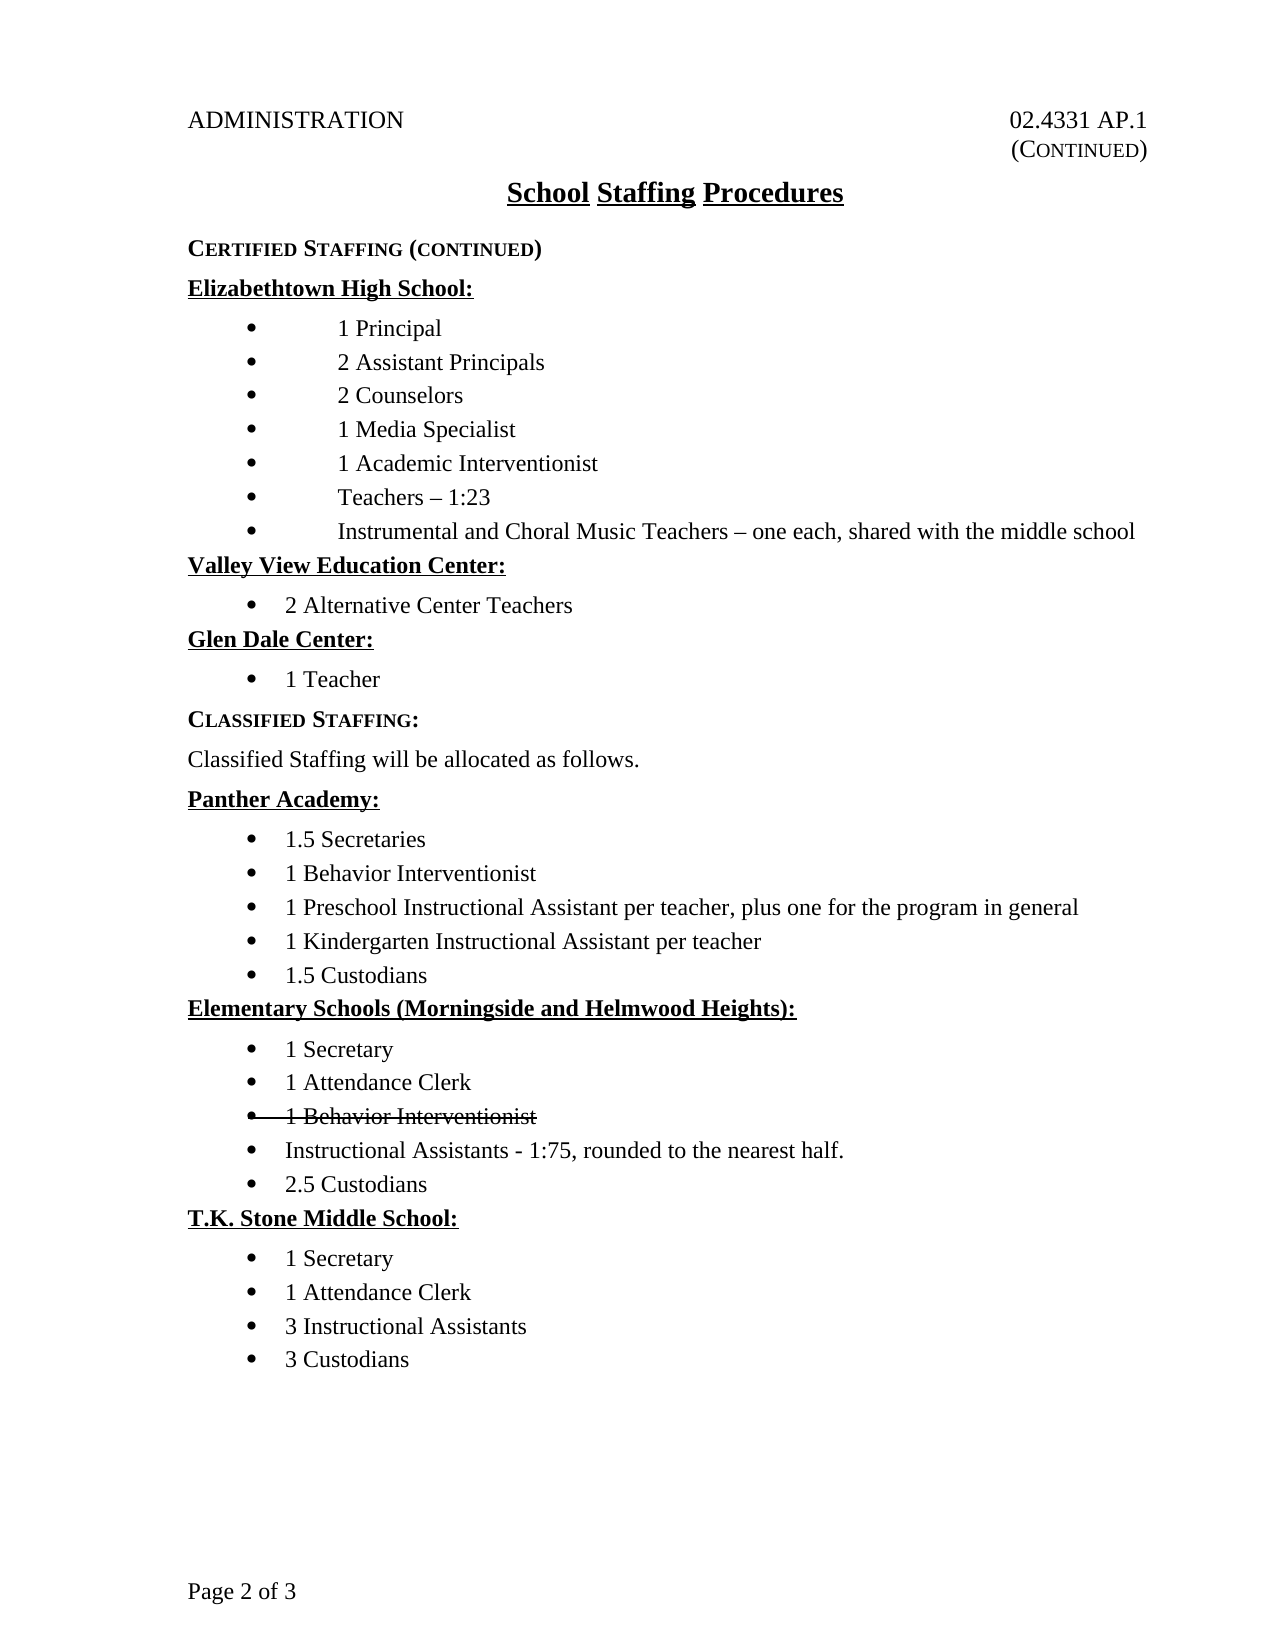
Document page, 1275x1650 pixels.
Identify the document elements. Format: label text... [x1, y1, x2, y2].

list Teachers – 1:23 [247, 483, 1162, 511]
subtitle (Continued) [187, 134, 1162, 162]
subtitle ADMINISTRATION 02.4331 AP.1 [187, 105, 1162, 134]
title School Staffing Procedures [187, 175, 1162, 208]
text Valley View Education Center: [187, 551, 1162, 578]
list 1.5 Custodians [247, 961, 1162, 988]
list 3 Instructional Assistants [247, 1312, 1162, 1339]
list 1 Secretary [247, 1244, 1162, 1272]
text Glen Dale Center: [187, 625, 1162, 652]
list 2 Counselors [247, 381, 1162, 409]
list 1.5 Secretaries [247, 825, 1162, 853]
text Elementary Schools (Morningside and ): [187, 994, 1162, 1022]
list Instrumental and Choral Music Teachers – one each, shared with the middle school [247, 517, 1162, 544]
list 1 Behavior Interventionist [247, 859, 1162, 887]
subtitle Certified Staffing (continued) [187, 233, 1162, 261]
list 1 Behavior Interventionist [247, 1102, 1162, 1130]
list 1 Academic Interventionist [247, 449, 1162, 477]
text : [187, 785, 1162, 813]
subtitle Classified Staffing: [187, 705, 1162, 732]
list 1 Teacher [247, 665, 1162, 692]
list 2.5 Custodians [247, 1170, 1162, 1198]
list 2 Assistant Principals [247, 348, 1162, 375]
text : [187, 1204, 1162, 1231]
list 1 Attendance Clerk [247, 1278, 1162, 1305]
list 1 Preschool Instructional Assistant per teacher, plus one for the program in general [247, 893, 1162, 921]
text Elizabethtown High School: [187, 274, 1162, 301]
list 1 Secretary [247, 1034, 1162, 1062]
list Instructional Assistants - 1:75, rounded to the nearest half. [247, 1136, 1162, 1164]
list 2 Teachers [247, 591, 1162, 618]
list 1 Kindergarten Instructional Assistant per teacher [247, 927, 1162, 954]
list 3 Custodians [247, 1346, 1162, 1373]
list 1 Media Specialist [247, 415, 1162, 443]
text Classified Staffing will be allocated as follows. [187, 745, 1162, 773]
list 1 Attendance Clerk [247, 1068, 1162, 1096]
list 1 Principal [247, 314, 1162, 341]
